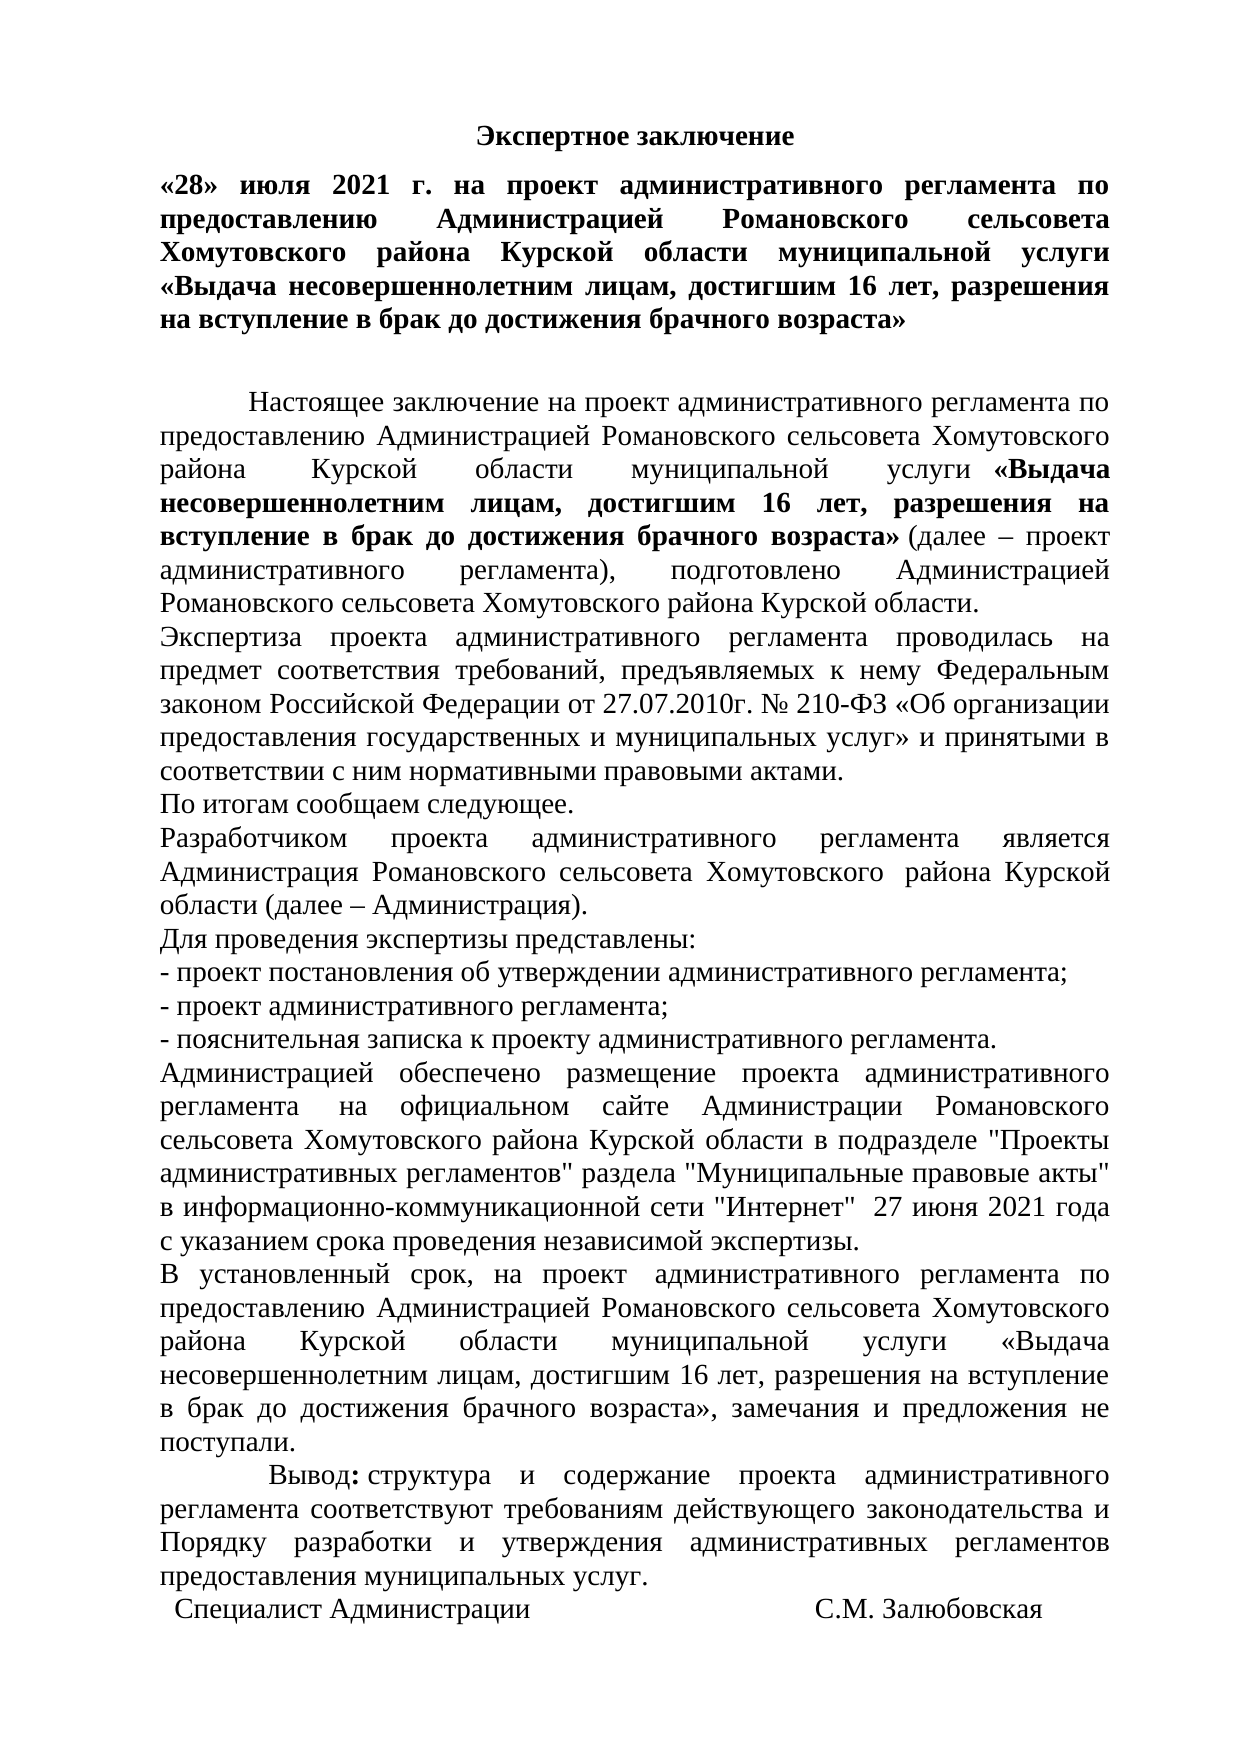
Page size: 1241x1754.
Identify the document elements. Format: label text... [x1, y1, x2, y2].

text - проект постановления об утверждении административного регламента; [159, 954, 1110, 988]
text В установленный срок, на проект административного регламента по предоставлению Администрацией Романовского сельсовета Хомутовского района Курской области муниципальной услуги «Выдача несовершеннолетним лицам, достигшим 16 лет, разрешения на вступление в брак до достижения брачного возраста», замечания и предложения не поступали. [159, 1256, 1110, 1457]
text Экспертное заключение [159, 118, 1110, 152]
text Разработчиком проекта административного регламента является Администрация Романовского сельсовета Хомутовского района Курской области (далее – Администрация). [159, 820, 1110, 921]
text - проект административного регламента; [159, 988, 1110, 1021]
text Администрацией обеспечено размещение проекта административного регламента на официальном сайте Администрации Романовского сельсовета Хомутовского района Курской области в подразделе "Проекты административных регламентов" раздела "Муниципальные правовые акты" в информационно-коммуникационной сети "Интернет" 27 июня 2021 года с указанием срока проведения независимой экспертизы. [159, 1055, 1110, 1256]
text Настоящее заключение на проект административного регламента по предоставлению Администрацией Романовского сельсовета Хомутовского района Курской области муниципальной услуги «Выдача несовершеннолетним лицам, достигшим 16 лет, разрешения на вступление в брак до достижения брачного возраста» (далее – проект административного регламента), подготовлено Администрацией Романовского сельсовета Хомутовского района Курской области. [159, 384, 1110, 619]
text Экспертиза проекта административного регламента проводилась на предмет соответствия требований, предъявляемых к нему Федеральным законом Российской Федерации от 27.07.2010г. № 210-ФЗ «Об организации предоставления государственных и муниципальных услуг» и принятыми в соответствии с ним нормативными правовыми актами. [159, 619, 1110, 787]
text Специалист Администрации С.М. Залюбовская [159, 1592, 1110, 1625]
text «28» июля 2021 г. на проект административного регламента по предоставлению Администрацией Романовского сельсовета Хомутовского района Курской области муниципальной услуги «Выдача несовершеннолетним лицам, достигшим 16 лет, разрешения на вступление в брак до достижения брачного возраста» [159, 167, 1110, 335]
text - пояснительная записка к проекту административного регламента. [159, 1021, 1110, 1055]
text Вывод: структура и содержание проекта административного регламента соответствуют требованиям действующего законодательства и Порядку разработки и утверждения административных регламентов предоставления муниципальных услуг. [159, 1457, 1110, 1592]
text По итогам сообщаем следующее. [159, 787, 1110, 820]
text Для проведения экспертизы представлены: [159, 921, 1110, 954]
